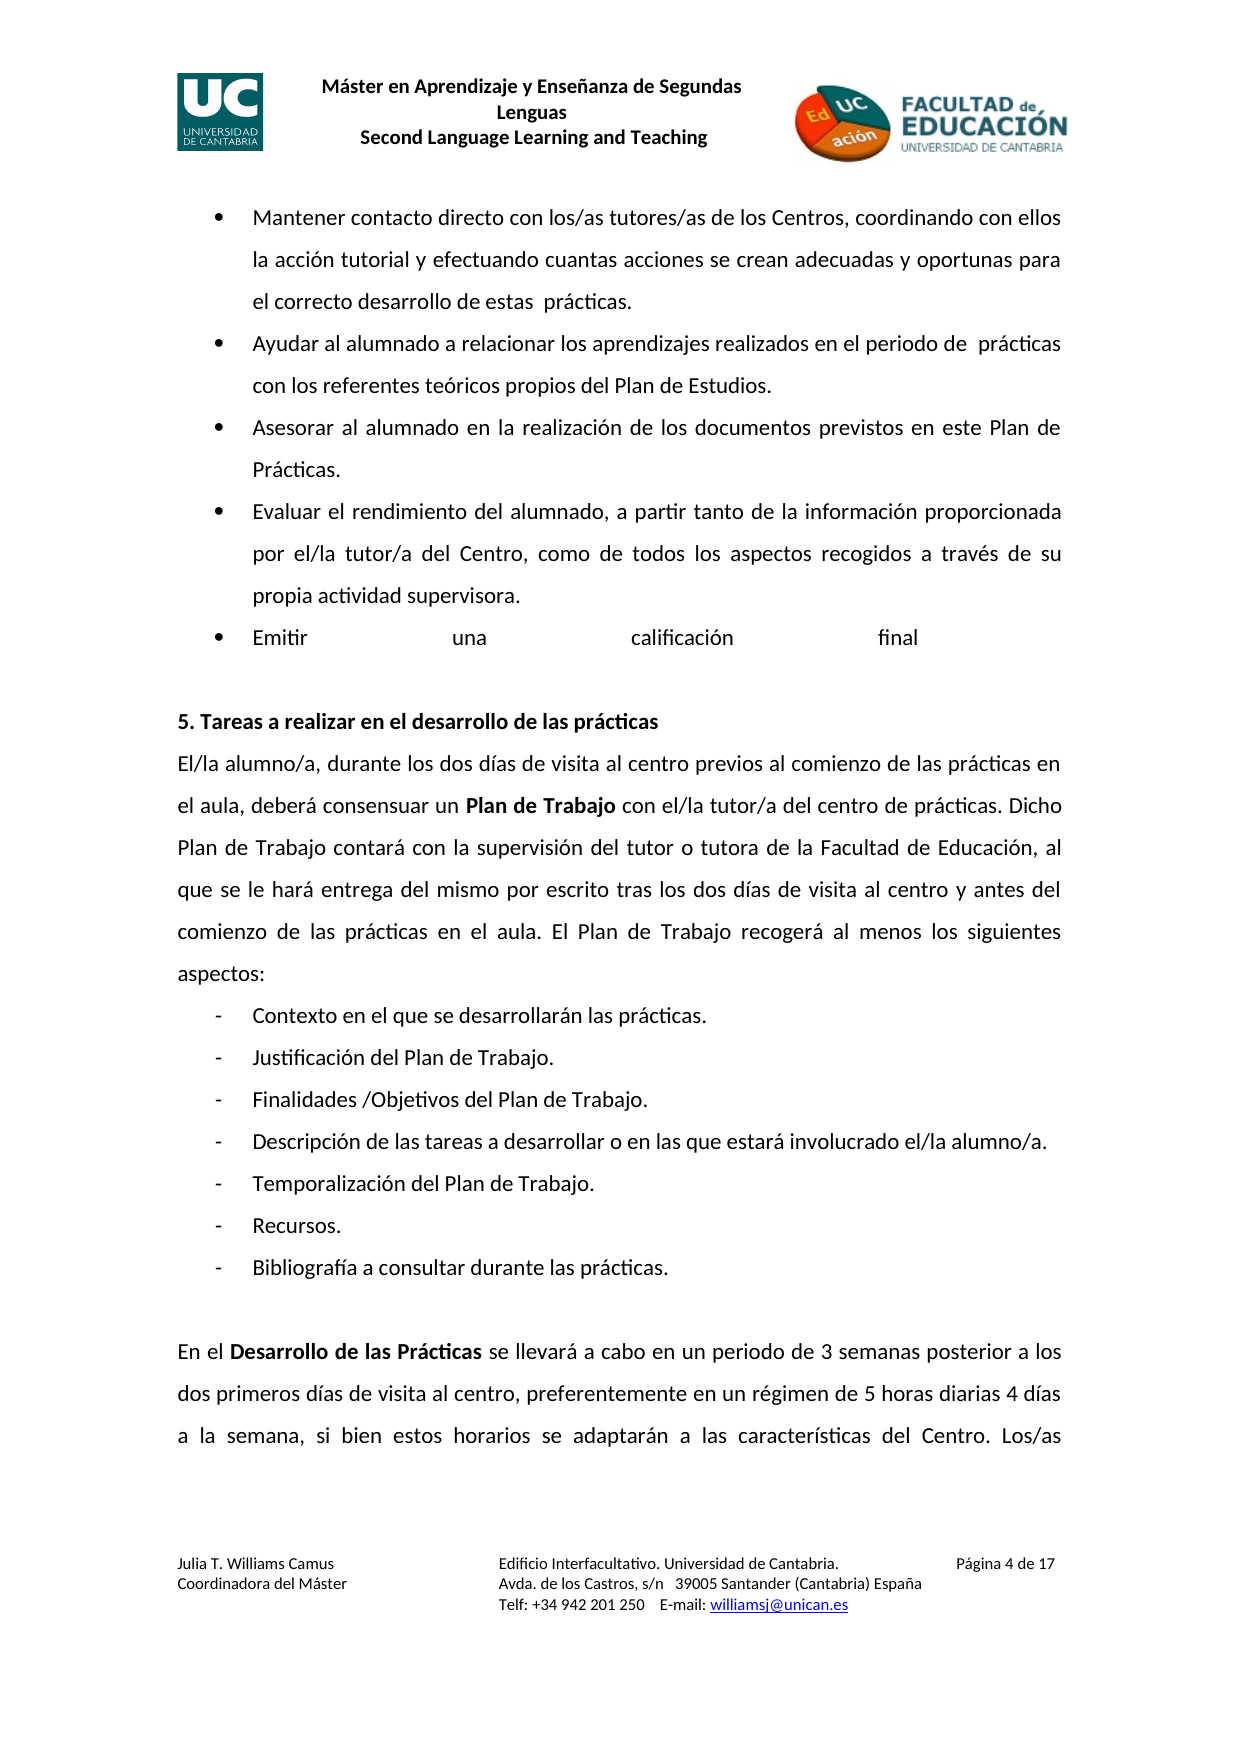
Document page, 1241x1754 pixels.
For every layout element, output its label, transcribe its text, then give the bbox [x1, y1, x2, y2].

list Contexto en el que se desarrollarán las prácticas. [215, 1001, 1063, 1029]
list Finalidades /Objetivos del Plan de Trabajo. [215, 1085, 1063, 1113]
list Emitir una calificación final [215, 623, 1063, 693]
list Bibliografía a consultar durante las prácticas. [215, 1253, 1063, 1281]
text El/la alumno/a, durante los dos días de visita al centro previos al comienzo de las prácticas en el aula, deberá consensuar un Plan de Trabajo con el/la tutor/a del centro de prácticas. Dicho Plan de Trabajo contará con la supervisión del tutor o tutora de la Facultad de Educación, al que se le hará entrega del mismo por escrito tras los dos días de visita al centro y antes del comienzo de las prácticas en el aula. El Plan de Trabajo recogerá al menos los siguientes aspectos: [177, 749, 1063, 987]
list Ayudar al alumnado a relacionar los aprendizajes realizados en el periodo de prácticas con los referentes teóricos propios del Plan de Estudios. [215, 329, 1063, 399]
text 5. Tareas a realizar en el desarrollo de las prácticas [177, 707, 1063, 735]
list Temporalización del Plan de Trabajo. [215, 1169, 1063, 1197]
list Descripción de las tareas a desarrollar o en las que estará involucrado el/la alumno/a. [215, 1127, 1063, 1155]
list Recursos. [215, 1211, 1063, 1239]
picture [793, 73, 1075, 175]
list Justificación del Plan de Trabajo. [215, 1043, 1063, 1071]
list Asesorar al alumnado en la realización de los documentos previstos en este Plan de Prácticas. [215, 413, 1063, 483]
picture [177, 73, 264, 151]
list Mantener contacto directo con los/as tutores/as de los Centros, coordinando con ellos la acción tutorial y efectuando cuantas acciones se crean adecuadas y oportunas para el correcto desarrollo de estas prácticas. [215, 203, 1063, 315]
list Evaluar el rendimiento del alumnado, a partir tanto de la información proporcionada por el/la tutor/a del Centro, como de todos los aspectos recogidos a través de su propia actividad supervisora. [215, 497, 1063, 609]
